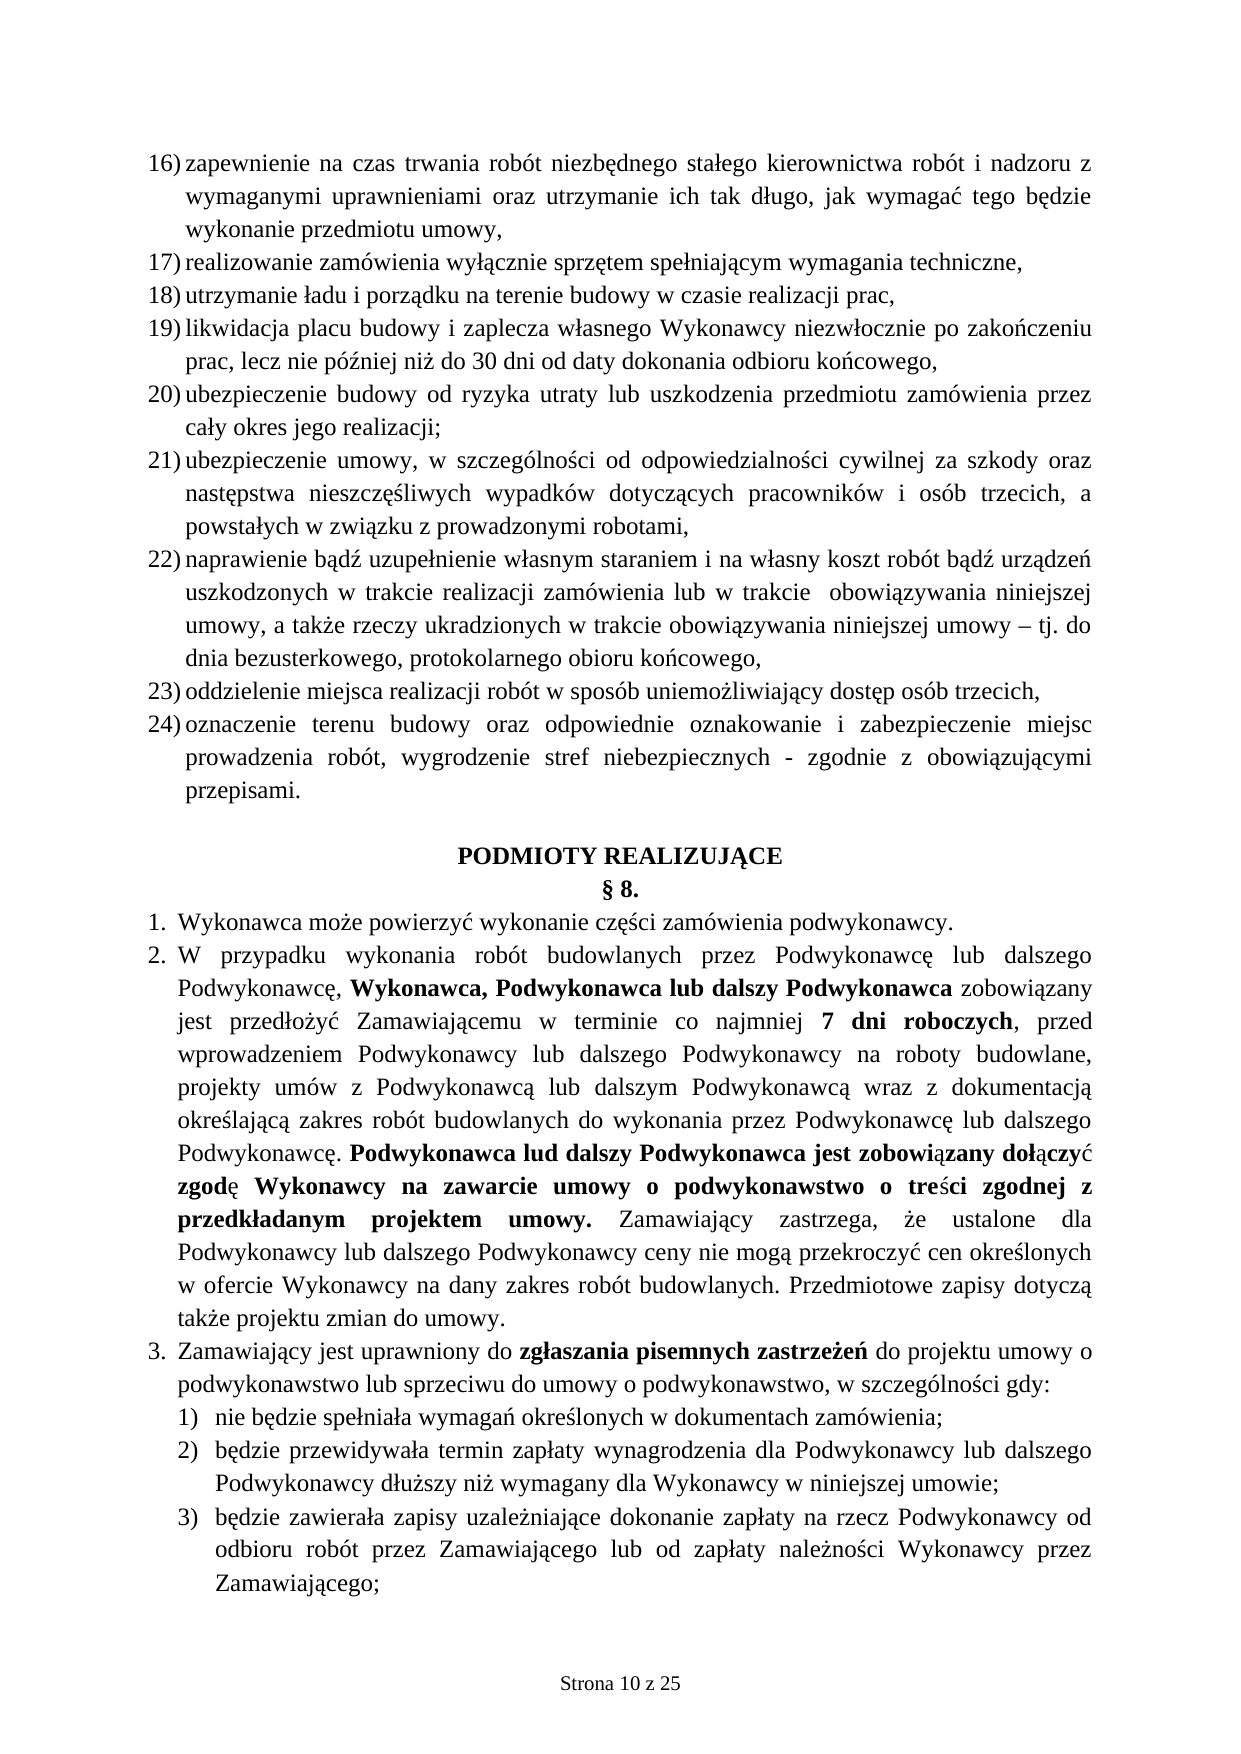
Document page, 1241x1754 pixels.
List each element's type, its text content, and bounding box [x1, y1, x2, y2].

list likwidacja placu budowy i zaplecza własnego Wykonawcy niezwłocznie po zakończeniu prac, lecz nie później niż do 30 dni od daty dokonania odbioru końcowego, [148, 313, 1092, 374]
list oznaczenie terenu budowy oraz odpowiednie oznakowanie i zabezpieczenie miejsc prowadzenia robót, wygrodzenie stref niebezpiecznych - zgodnie z obowiązującymi przepisami. [148, 709, 1092, 804]
list naprawienie bądź uzupełnienie własnym staraniem i na własny koszt robót bądź urządzeń uszkodzonych w trakcie realizacji zamówienia lub w trakcie obowiązywania niniejszej umowy, a także rzeczy ukradzionych w trakcie obowiązywania niniejszej umowy – tj. do dnia bezusterkowego, protokolarnego obioru końcowego, [148, 544, 1092, 672]
text § 8. [148, 874, 1092, 903]
text PODMIOTY REALIZUJĄCE [148, 841, 1092, 870]
list Zamawiający jest uprawniony do zgłaszania pisemnych zastrzeżeń do projektu umowy o podwykonawstwo lub sprzeciwu do umowy o podwykonawstwo, w szczególności gdy: [148, 1336, 1092, 1398]
list oddzielenie miejsca realizacji robót w sposób uniemożliwiający dostęp osób trzecich, [148, 676, 1092, 705]
list będzie zawierała zapisy uzależniające dokonanie zapłaty na rzecz Podwykonawcy od odbioru robót przez Zamawiającego lub od zapłaty należności Wykonawcy przez Zamawiającego; [177, 1502, 1092, 1596]
list utrzymanie ładu i porządku na terenie budowy w czasie realizacji prac, [148, 280, 1092, 308]
list W przypadku wykonania robót budowlanych przez Podwykonawcę lub dalszego Podwykonawcę, Wykonawca, Podwykonawca lub dalszy Podwykonawca zobowiązany jest przedłożyć Zamawiającemu w terminie co najmniej 7 dni roboczych, przed wprowadzeniem Podwykonawcy lub dalszego Podwykonawcy na roboty budowlane, projekty umów z Podwykonawcą lub dalszym Podwykonawcą wraz z dokumentacją określającą zakres robót budowlanych do wykonania przez Podwykonawcę lub dalszego Podwykonawcę. Podwykonawca lud dalszy Podwykonawca jest zobowiązany dołączyć zgodę Wykonawcy na zawarcie umowy o podwykonawstwo o treści zgodnej z przedkładanym projektem umowy. Zamawiający zastrzega, że ustalone dla Podwykonawcy lub dalszego Podwykonawcy ceny nie mogą przekroczyć cen określonych w ofercie Wykonawcy na dany zakres robót budowlanych. Przedmiotowe zapisy dotyczą także projektu zmian do umowy. [148, 940, 1092, 1332]
list nie będzie spełniała wymagań określonych w dokumentach zamówienia; [177, 1402, 1092, 1431]
list zapewnienie na czas trwania robót niezbędnego stałego kierownictwa robót i nadzoru z wymaganymi uprawnieniami oraz utrzymanie ich tak długo, jak wymagać tego będzie wykonanie przedmiotu umowy, [148, 148, 1092, 242]
list ubezpieczenie budowy od ryzyka utraty lub uszkodzenia przedmiotu zamówienia przez cały okres jego realizacji; [148, 379, 1092, 441]
list Wykonawca może powierzyć wykonanie części zamówienia podwykonawcy. [148, 907, 1092, 936]
list ubezpieczenie umowy, w szczególności od odpowiedzialności cywilnej za szkody oraz następstwa nieszczęśliwych wypadków dotyczących pracowników i osób trzecich, a powstałych w związku z prowadzonymi robotami, [148, 445, 1092, 540]
list będzie przewidywała termin zapłaty wynagrodzenia dla Podwykonawcy lub dalszego Podwykonawcy dłuższy niż wymagany dla Wykonawcy w niniejszej umowie; [177, 1436, 1092, 1497]
list realizowanie zamówienia wyłącznie sprzętem spełniającym wymagania techniczne, [148, 247, 1092, 276]
